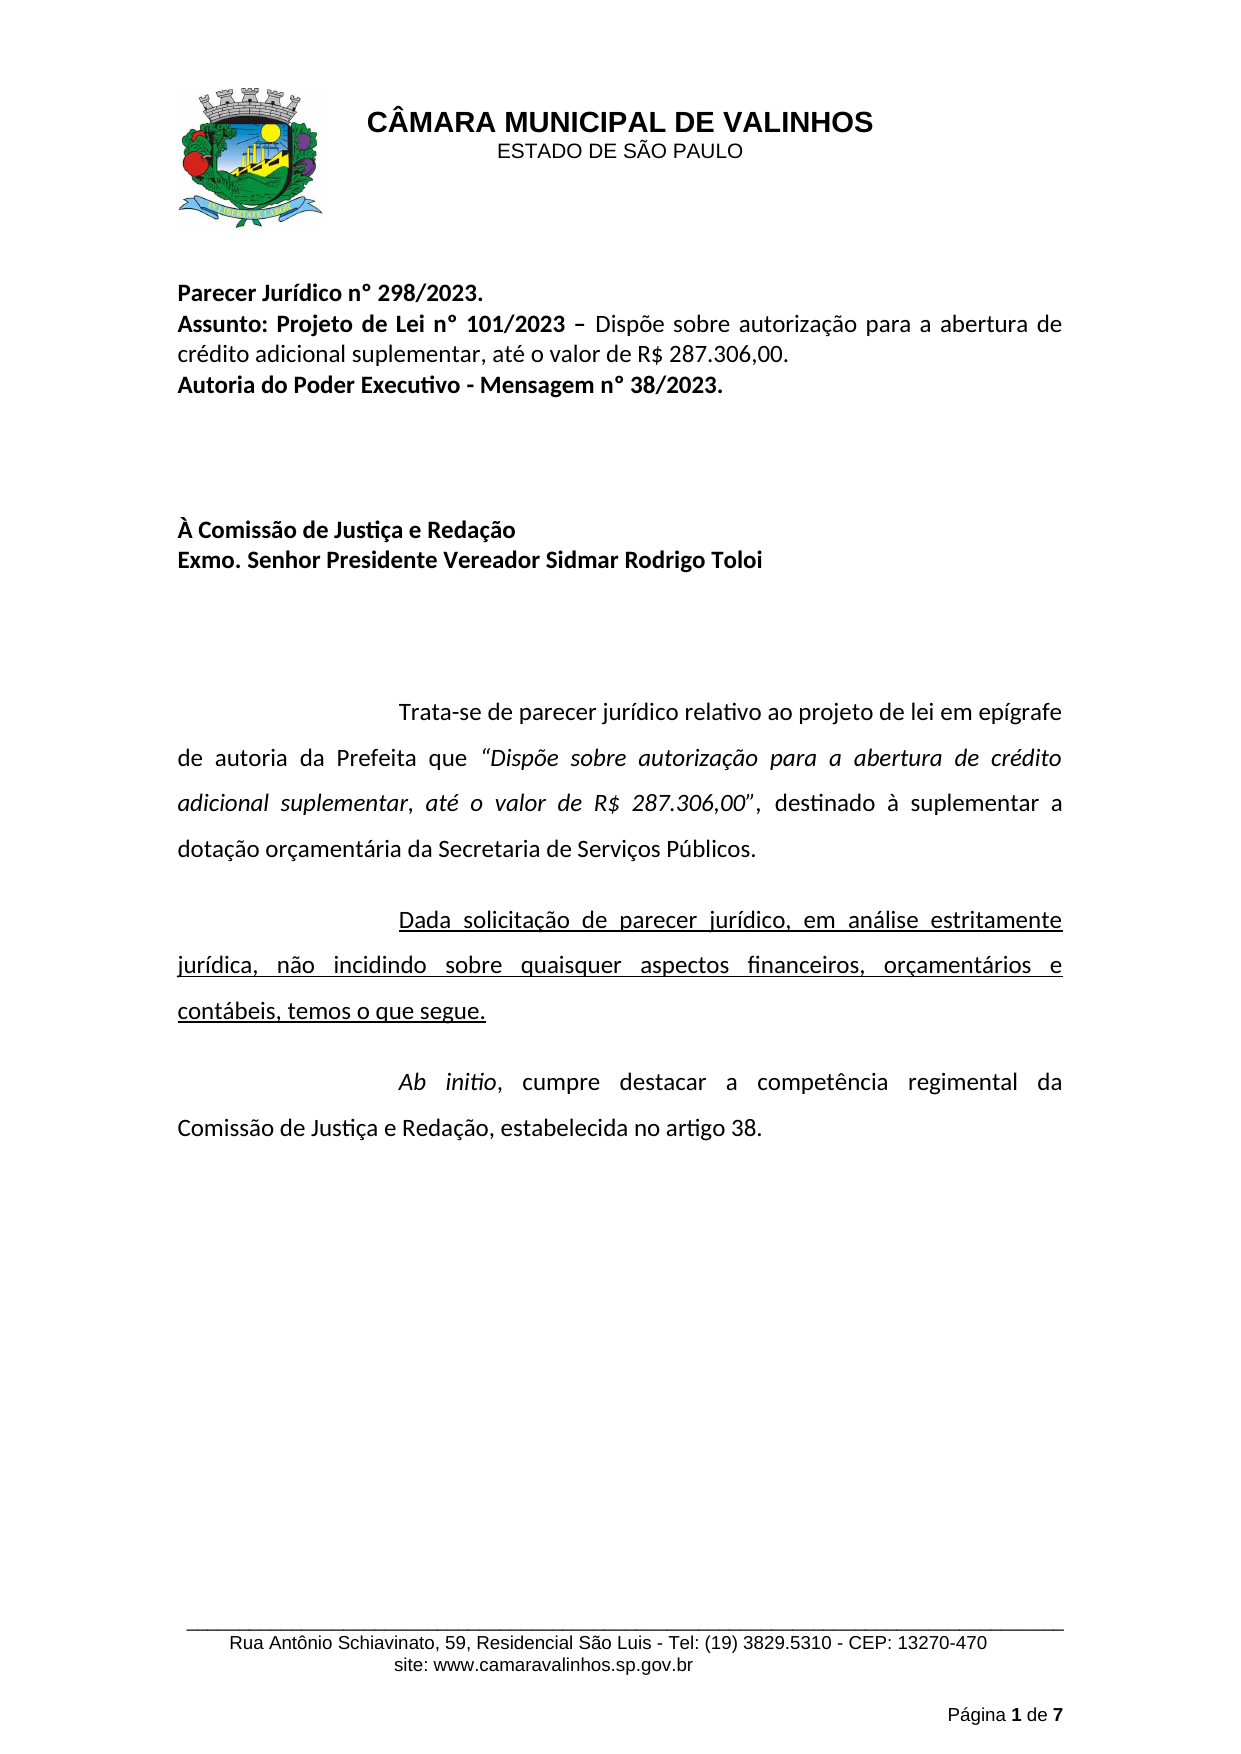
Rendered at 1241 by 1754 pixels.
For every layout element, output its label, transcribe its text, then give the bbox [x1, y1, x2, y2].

text Parecer Jurídico nº 298/2023. [177, 278, 1063, 308]
text Autoria do Poder Executivo - Mensagem nº 38/2023. [177, 369, 1063, 400]
text Exmo. Senhor Presidente Vereador Sidmar Rodrigo Toloi [177, 545, 1063, 575]
text Trata-se de parecer jurídico relativo ao projeto de lei em epígrafe de autoria da Prefeita que “Dispõe sobre autorização para a abertura de crédito adicional suplementar, até o valor de R$ 287.306,00”, destinado à suplementar a dotação orçamentária da Secretaria de Serviços Públicos. [177, 696, 1063, 864]
text Dada solicitação de parecer jurídico, em análise estritamente jurídica, não incidindo sobre quaisquer aspectos financeiros, orçamentários e contábeis, temos o que segue. [177, 904, 1063, 976]
picture [178, 88, 323, 228]
text Ab initio, cumpre destacar a competência regimental da Comissão de Justiça e Redação, estabelecida no artigo 38. [177, 1066, 1063, 1142]
text À Comissão de Justiça e Redação [177, 514, 1063, 545]
text Assunto: Projeto de Lei nº 101/2023 – Dispõe sobre autorização para a abertura de crédito adicional suplementar, até o valor de R$ 287.306,00. [177, 308, 1063, 369]
text Dada solicitação de parecer jurídico, em análise estritamente jurídica, não incidindo sobre quaisquer aspectos financeiros, orçamentários e contábeis, temos o que segue. [177, 977, 1063, 1026]
